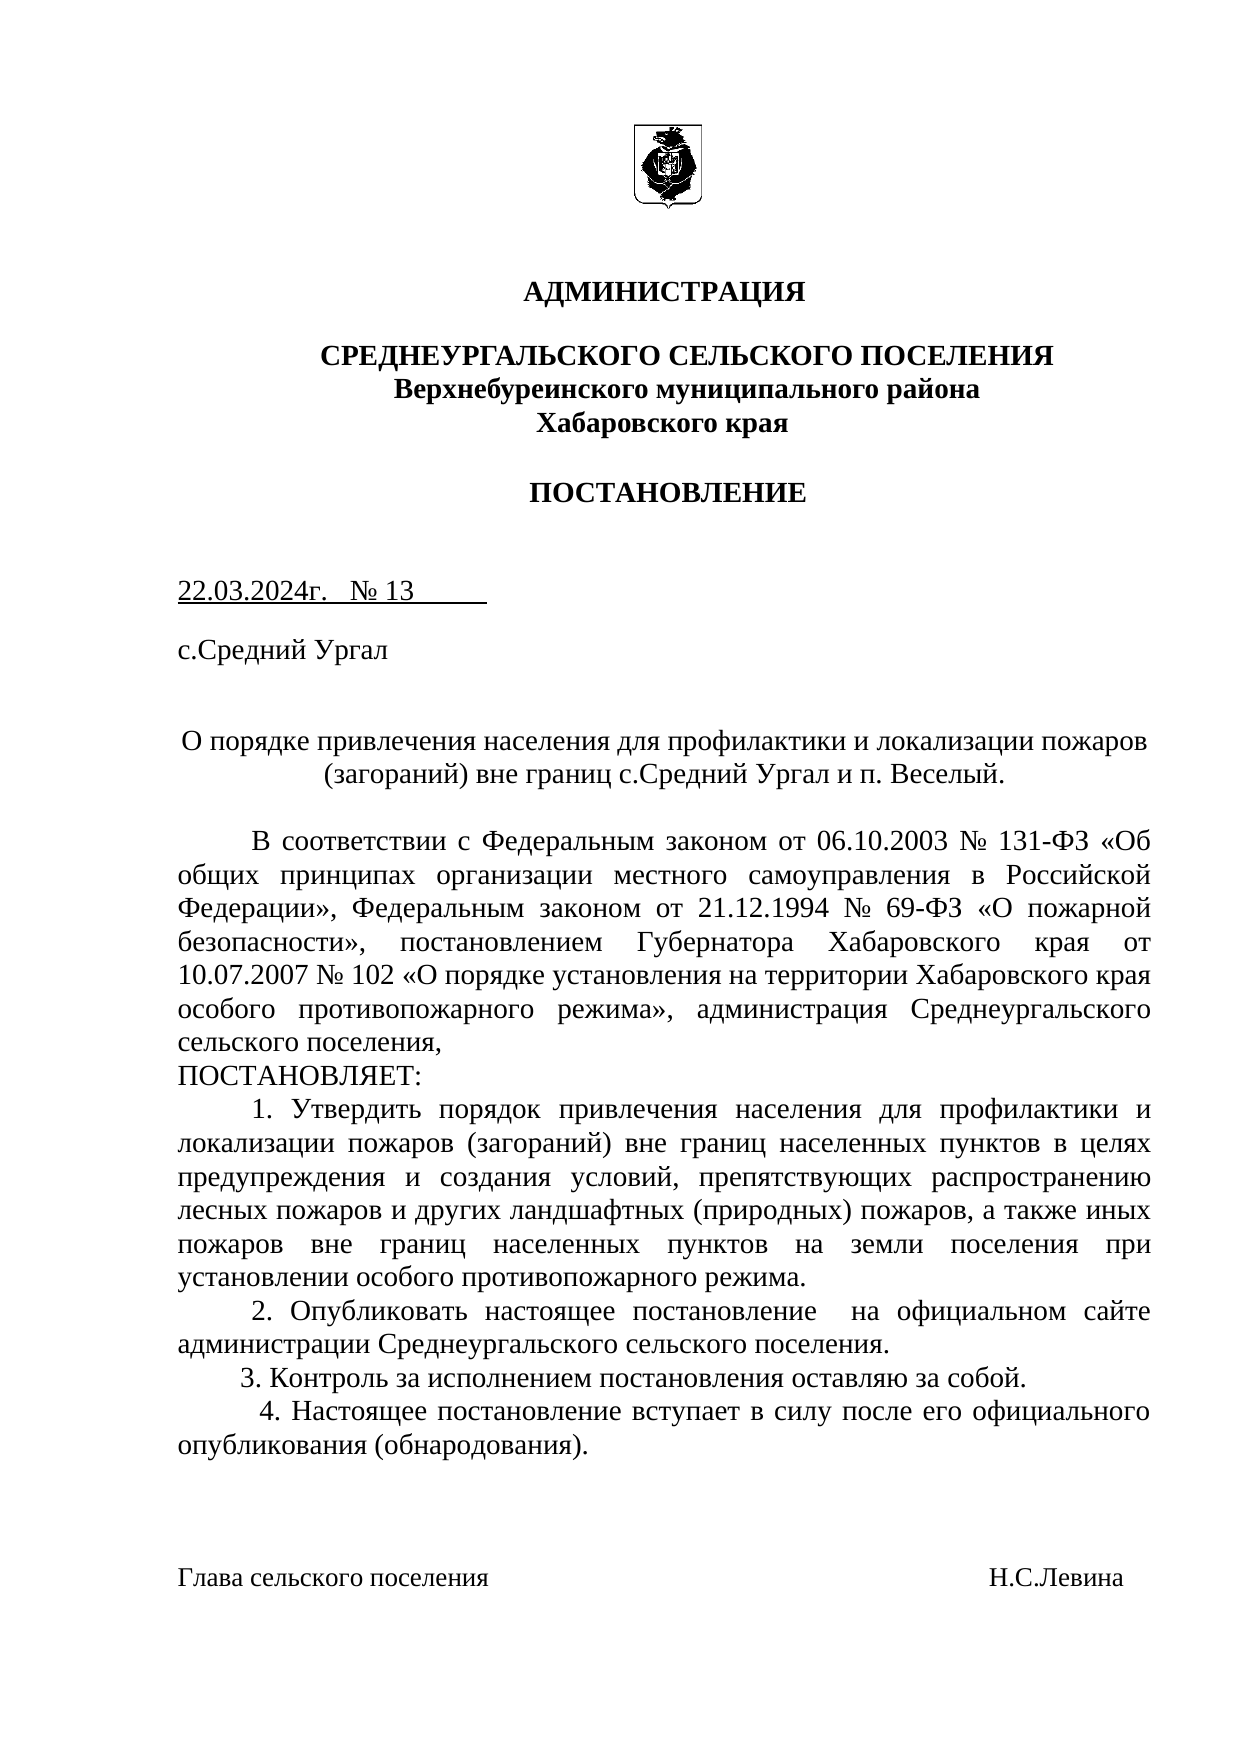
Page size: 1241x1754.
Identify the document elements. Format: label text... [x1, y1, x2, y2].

subtitle Хабаровского края [222, 405, 1152, 438]
text 22.03.2024г. № 13 [177, 573, 1152, 606]
text АДМИНИСТРАЦИЯ [177, 274, 1152, 308]
subtitle Верхнебуреинского муниципального района [222, 371, 1152, 405]
picture [629, 118, 706, 209]
text ПОСТАНОВЛЯЕТ: [177, 1058, 1152, 1092]
text ПОСТАНОВЛЕНИЕ [177, 475, 1152, 508]
text Глава сельского поселения Н.С.Левина [177, 1561, 1152, 1592]
text 4. Настоящее постановление вступает в силу после его официального опубликования (обнародования). [177, 1393, 1152, 1461]
text 2. Опубликовать настоящее постановление на официальном сайте администрации Среднеургальского сельского поселения. [177, 1293, 1152, 1360]
text с.Средний Ургал [177, 632, 1152, 666]
text 1. Утвердить порядок привлечения населения для профилактики и локализации пожаров (загораний) вне границ населенных пунктов в целях предупреждения и создания условий, препятствующих распространению лесных пожаров и других ландшафтных (природных) пожаров, а также иных пожаров вне границ населенных пунктов на земли поселения при установлении особого противопожарного режима. [177, 1092, 1152, 1293]
subtitle СРЕДНЕУРГАЛЬСКОГО СЕЛЬСКОГО ПОСЕЛЕНИЯ [222, 338, 1152, 371]
text В соответствии с Федеральным законом от 06.10.2003 № 131-ФЗ «Об общих принципах организации местного самоуправления в Российской Федерации», Федеральным законом от 21.12.1994 № 69-ФЗ «О пожарной безопасности», постановлением Губернатора Хабаровского края от 10.07.2007 № 102 «О порядке установления на территории Хабаровского края особого противопожарного режима», администрация Среднеургальского сельского поселения, [177, 823, 1152, 1058]
text 3. Контроль за исполнением постановления оставляю за собой. [177, 1360, 1152, 1393]
text О порядке привлечения населения для профилактики и локализации пожаров (загораний) вне границ с.Средний Ургал и п. Веселый. [177, 723, 1152, 790]
